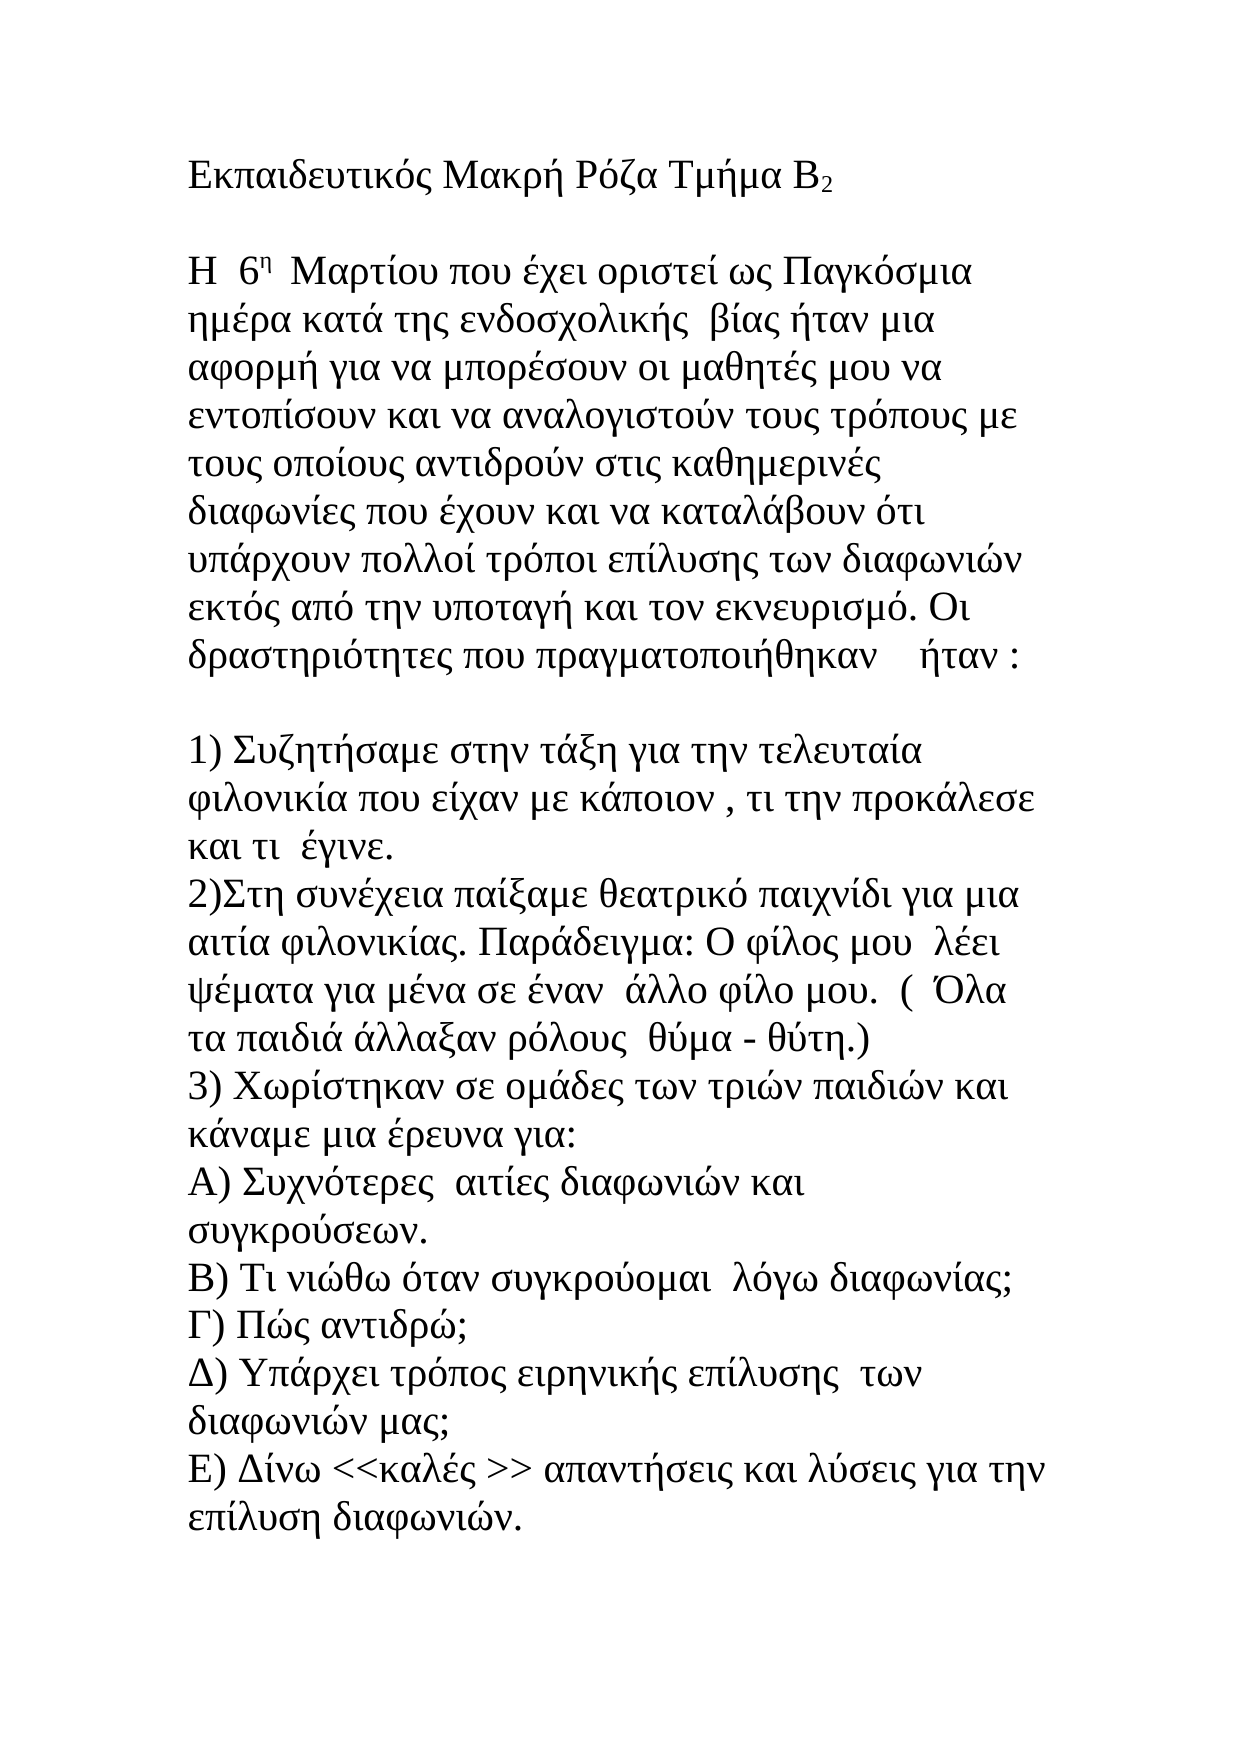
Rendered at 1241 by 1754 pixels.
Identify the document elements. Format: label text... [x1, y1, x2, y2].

text Δ) Υπάρχει τρόπος ειρηνικής επίλυσης των διαφωνιών μας; [187, 1348, 1053, 1444]
text 1) Συζητήσαμε στην τάξη για την τελευταία φιλονικία που είχαν με κάποιον , τι την προκάλεσε και τι έγινε. [187, 725, 1053, 869]
text Ε) Δίνω <<καλές >> απαντήσεις και λύσεις για την επίλυση διαφωνιών. [187, 1444, 1053, 1539]
text 3) Χωρίστηκαν σε ομάδες των τριών παιδιών και κάναμε μια έρευνα για: [187, 1060, 1053, 1156]
text Β) Τι νιώθω όταν συγκρούομαι λόγω διαφωνίας; [187, 1252, 1053, 1300]
text Α) Συχνότερες αιτίες διαφωνιών και συγκρούσεων. [187, 1156, 1053, 1252]
text Η 6η Μαρτίου που έχει οριστεί ως Παγκόσμια ημέρα κατά της ενδοσχολικής βίας ήταν μια αφορμή για να μπορέσουν οι μαθητές μου να εντοπίσουν και να αναλογιστούν τους τρόπους με τους οποίους αντιδρούν στις καθημερινές διαφωνίες που έχουν και να καταλάβουν ότι υπάρχουν πολλοί τρόποι επίλυσης των διαφωνιών εκτός από την υποταγή και τον εκνευρισμό. Οι δραστηριότητες που πραγματοποιήθηκαν ήταν : [187, 246, 1053, 677]
text Γ) Πώς αντιδρώ; [187, 1300, 1053, 1348]
text 2)Στη συνέχεια παίξαμε θεατρικό παιχνίδι για μια αιτία φιλονικίας. Παράδειγμα: Ο φίλος μου λέει ψέματα για μένα σε έναν άλλο φίλο μου. ( Όλα τα παιδιά άλλαξαν ρόλους θύμα - θύτη.) [187, 869, 1053, 1060]
text Εκπαιδευτικός Μακρή Ρόζα Τμήμα Β2 [187, 150, 1053, 198]
